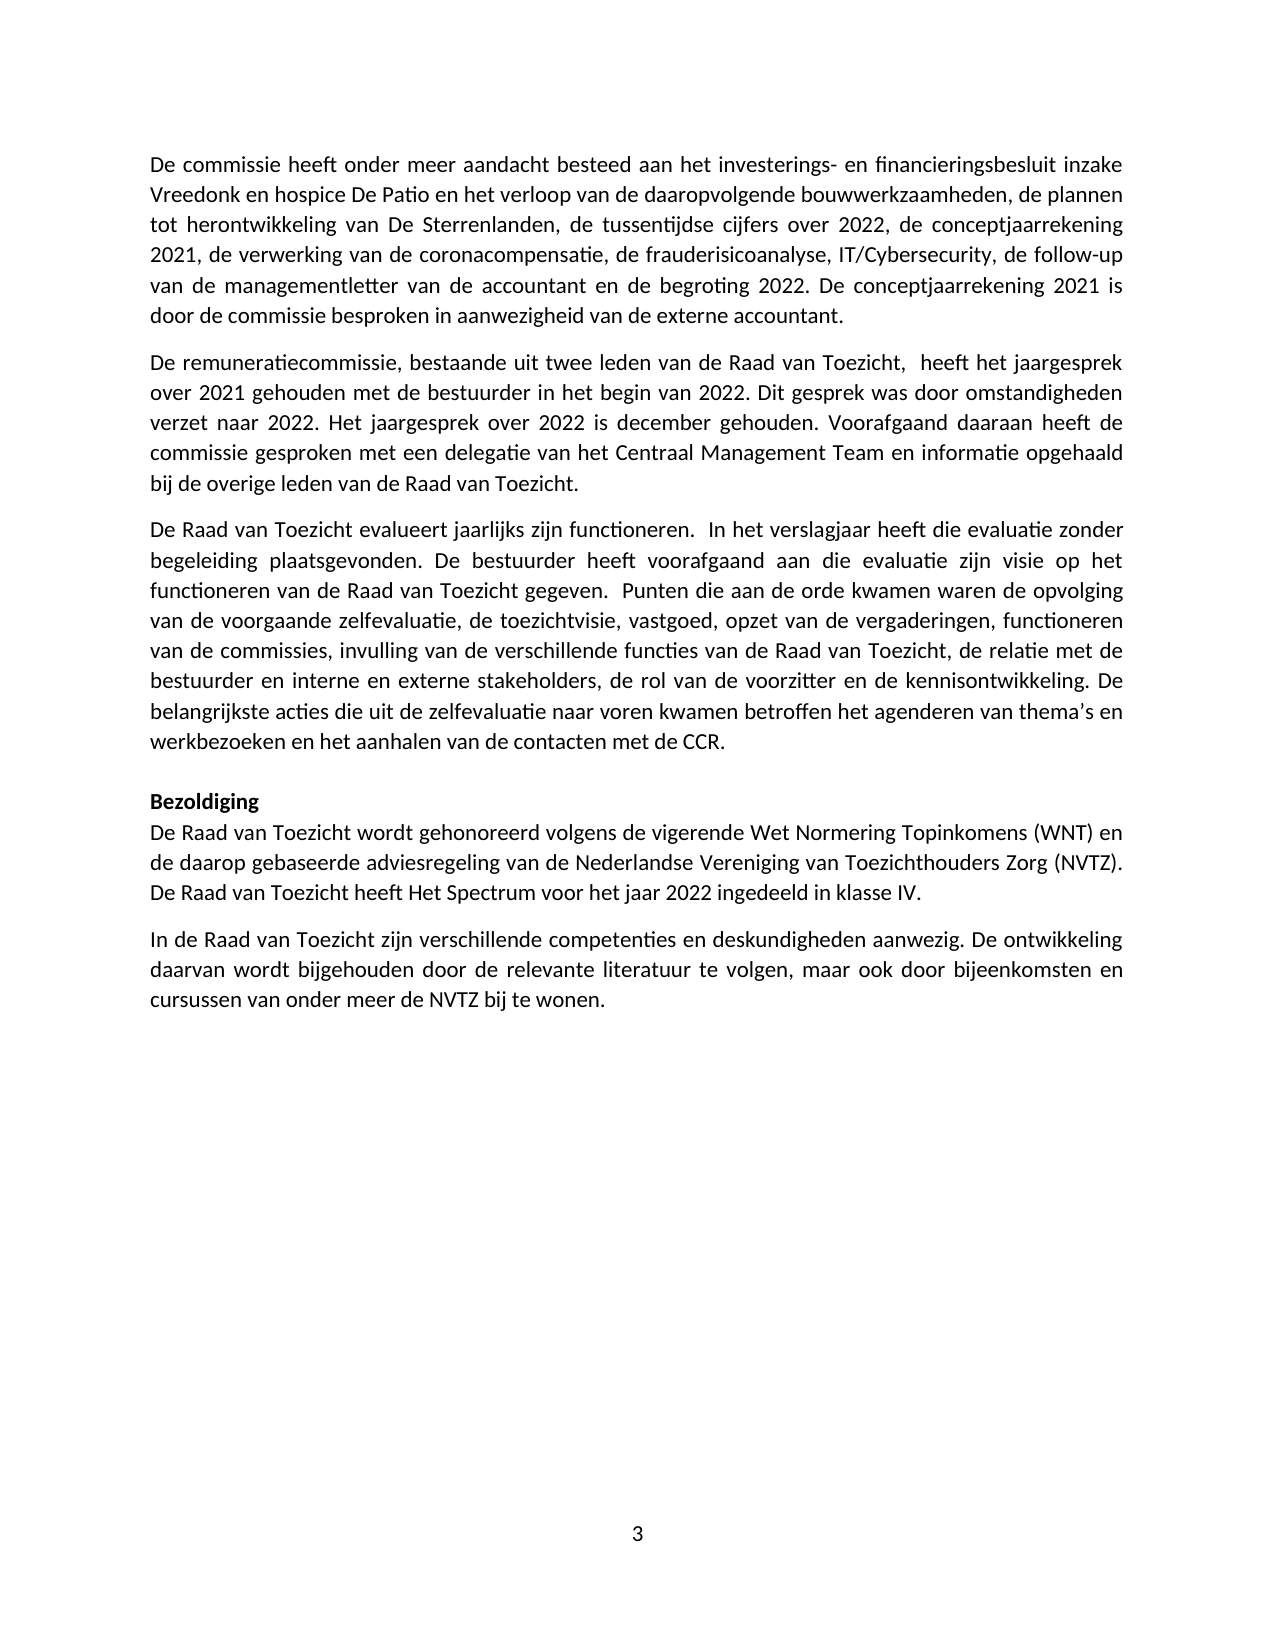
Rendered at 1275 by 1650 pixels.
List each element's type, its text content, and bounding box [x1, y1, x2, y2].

text In de Raad van Toezicht zijn verschillende competenties en deskundigheden aanwezig. De ontwikkeling daarvan wordt bijgehouden door de relevante literatuur te volgen, maar ook door bijeenkomsten en cursussen van onder meer de NVTZ bij te wonen. [150, 925, 1125, 1013]
text De commissie heeft onder meer aandacht besteed aan het investerings- en financieringsbesluit inzake Vreedonk en hospice De Patio en het verloop van de daaropvolgende bouwwerkzaamheden, de plannen tot herontwikkeling van De Sterrenlanden, de tussentijdse cijfers over 2022, de conceptjaarrekening 2021, de verwerking van de coronacompensatie, de frauderisicoanalyse, IT/Cybersecurity, de follow-up van de managementletter van de accountant en de begroting 2022. De conceptjaarrekening 2021 is door de commissie besproken in aanwezigheid van de externe accountant. [150, 150, 1125, 329]
text De remuneratiecommissie, bestaande uit twee leden van de Raad van Toezicht, heeft het jaargesprek over 2021 gehouden met de bestuurder in het begin van 2022. Dit gesprek was door omstandigheden verzet naar 2022. Het jaargesprek over 2022 is december gehouden. Voorafgaand daaraan heeft de commissie gesproken met een delegatie van het Centraal Management Team en informatie opgehaald bij de overige leden van de Raad van Toezicht. [150, 348, 1125, 497]
text De Raad van Toezicht evalueert jaarlijks zijn functioneren. In het verslagjaar heeft die evaluatie zonder begeleiding plaatsgevonden. De bestuurder heeft voorafgaand aan die evaluatie zijn visie op het functioneren van de Raad van Toezicht gegeven. Punten die aan de orde kwamen waren de opvolging van de voorgaande zelfevaluatie, de toezichtvisie, vastgoed, opzet van de vergaderingen, functioneren van de commissies, invulling van de verschillende functies van de Raad van Toezicht, de relatie met de bestuurder en interne en externe stakeholders, de rol van de voorzitter en de kennisontwikkeling. De belangrijkste acties die uit de zelfevaluatie naar voren kwamen betroffen het agenderen van thema’s en werkbezoeken en het aanhalen van de contacten met de CCR. [150, 516, 1125, 755]
text Bezoldiging [150, 787, 1125, 816]
text De Raad van Toezicht wordt gehonoreerd volgens de vigerende Wet Normering Topinkomens (WNT) en de daarop gebaseerde adviesregeling van de Nederlandse Vereniging van Toezichthouders Zorg (NVTZ). De Raad van Toezicht heeft Het Spectrum voor het jaar 2022 ingedeeld in klasse IV. [150, 818, 1125, 906]
